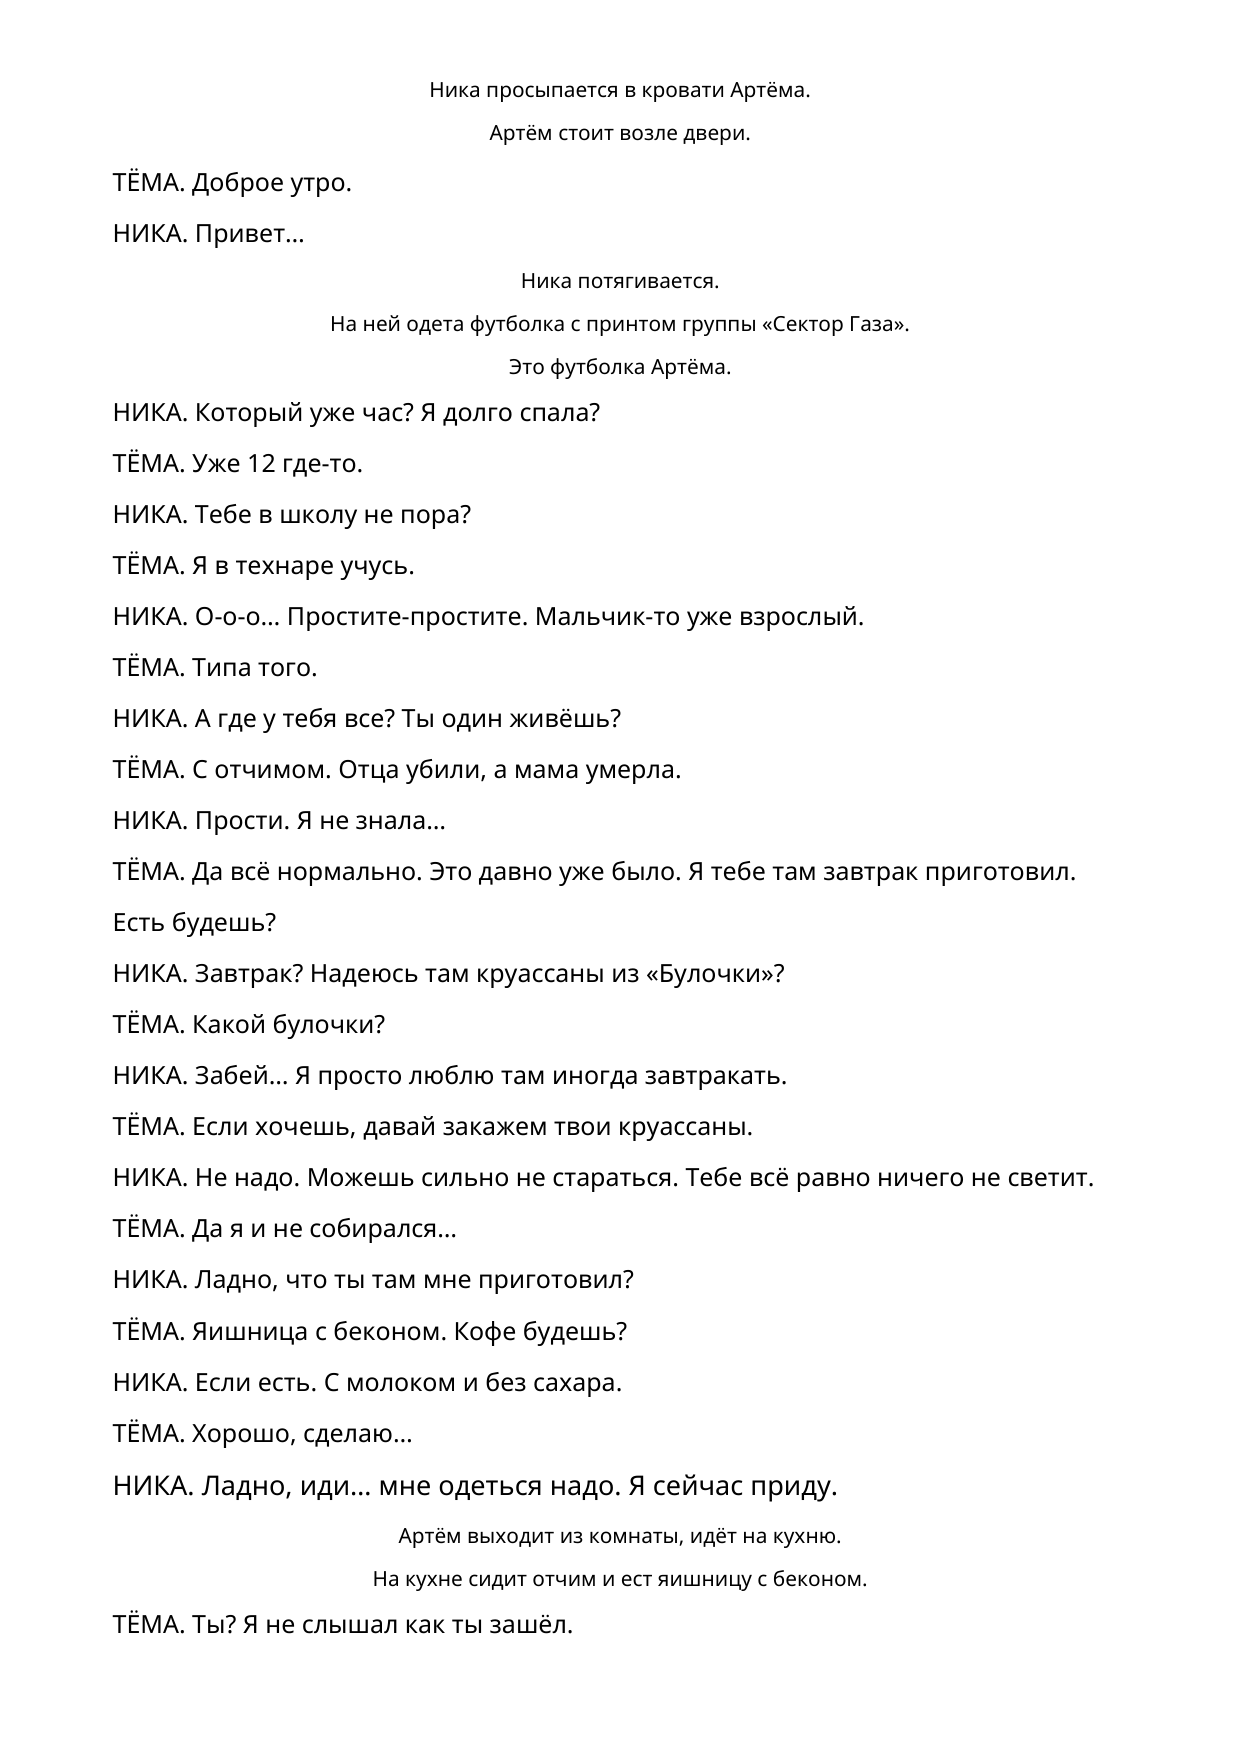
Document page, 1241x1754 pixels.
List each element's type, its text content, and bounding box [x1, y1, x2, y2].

text Артём стоит возле двери. [112, 118, 1128, 146]
text ТЁМА. Я в технаре учусь. [112, 547, 1128, 582]
text НИКА. Ладно, что ты там мне приготовил? [112, 1262, 1128, 1296]
text ТЁМА. С отчимом. Отца убили, а мама умерла. [112, 752, 1128, 786]
text НИКА. Не надо. Можешь сильно не стараться. Тебе всё равно ничего не светит. [112, 1160, 1128, 1194]
text НИКА. А где у тебя все? Ты один живёшь? [112, 701, 1128, 735]
text ТЁМА. Доброе утро. [112, 164, 1128, 198]
text ТЁМА. Яишница с беконом. Кофе будешь? [112, 1313, 1128, 1347]
text НИКА. Завтрак? Надеюсь там круассаны из «Булочки»? [112, 956, 1128, 990]
text Это футболка Артёма. [112, 352, 1128, 380]
text НИКА. Прости. Я не знала… [112, 803, 1128, 837]
text ТЁМА. Типа того. [112, 649, 1128, 684]
text Ника просыпается в кровати Артёма. [112, 75, 1128, 103]
text ТЁМА. Хорошо, сделаю… [112, 1415, 1128, 1449]
text На ней одета футболка с принтом группы «Сектор Газа». [112, 309, 1128, 338]
text НИКА. Который уже час? Я долго спала? [112, 394, 1128, 428]
text НИКА. Забей… Я просто люблю там иногда завтракать. [112, 1058, 1128, 1092]
text ТЁМА. Уже 12 где-то. [112, 445, 1128, 479]
text Артём выходит из комнаты, идёт на кухню. [112, 1522, 1128, 1550]
text НИКА. Тебе в школу не пора? [112, 496, 1128, 531]
text ТЁМА. Ты? Я не слышал как ты зашёл. [112, 1607, 1128, 1641]
text На кухне сидит отчим и ест яишницу с беконом. [112, 1564, 1128, 1593]
text НИКА. Если есть. С молоком и без сахара. [112, 1364, 1128, 1398]
text ТЁМА. Да всё нормально. Это давно уже было. Я тебе там завтрак приготовил. Есть будешь? [112, 854, 1128, 939]
text НИКА. О-о-о… Простите-простите. Мальчик-то уже взрослый. [112, 598, 1128, 633]
text ТЁМА. Если хочешь, давай закажем твои круассаны. [112, 1109, 1128, 1143]
text НИКА. Ладно, иди… мне одеться надо. Я сейчас приду. [112, 1466, 1128, 1503]
text ТЁМА. Да я и не собирался… [112, 1211, 1128, 1245]
text Ника потягивается. [112, 267, 1128, 295]
text НИКА. Привет… [112, 216, 1128, 249]
text ТЁМА. Какой булочки? [112, 1007, 1128, 1041]
